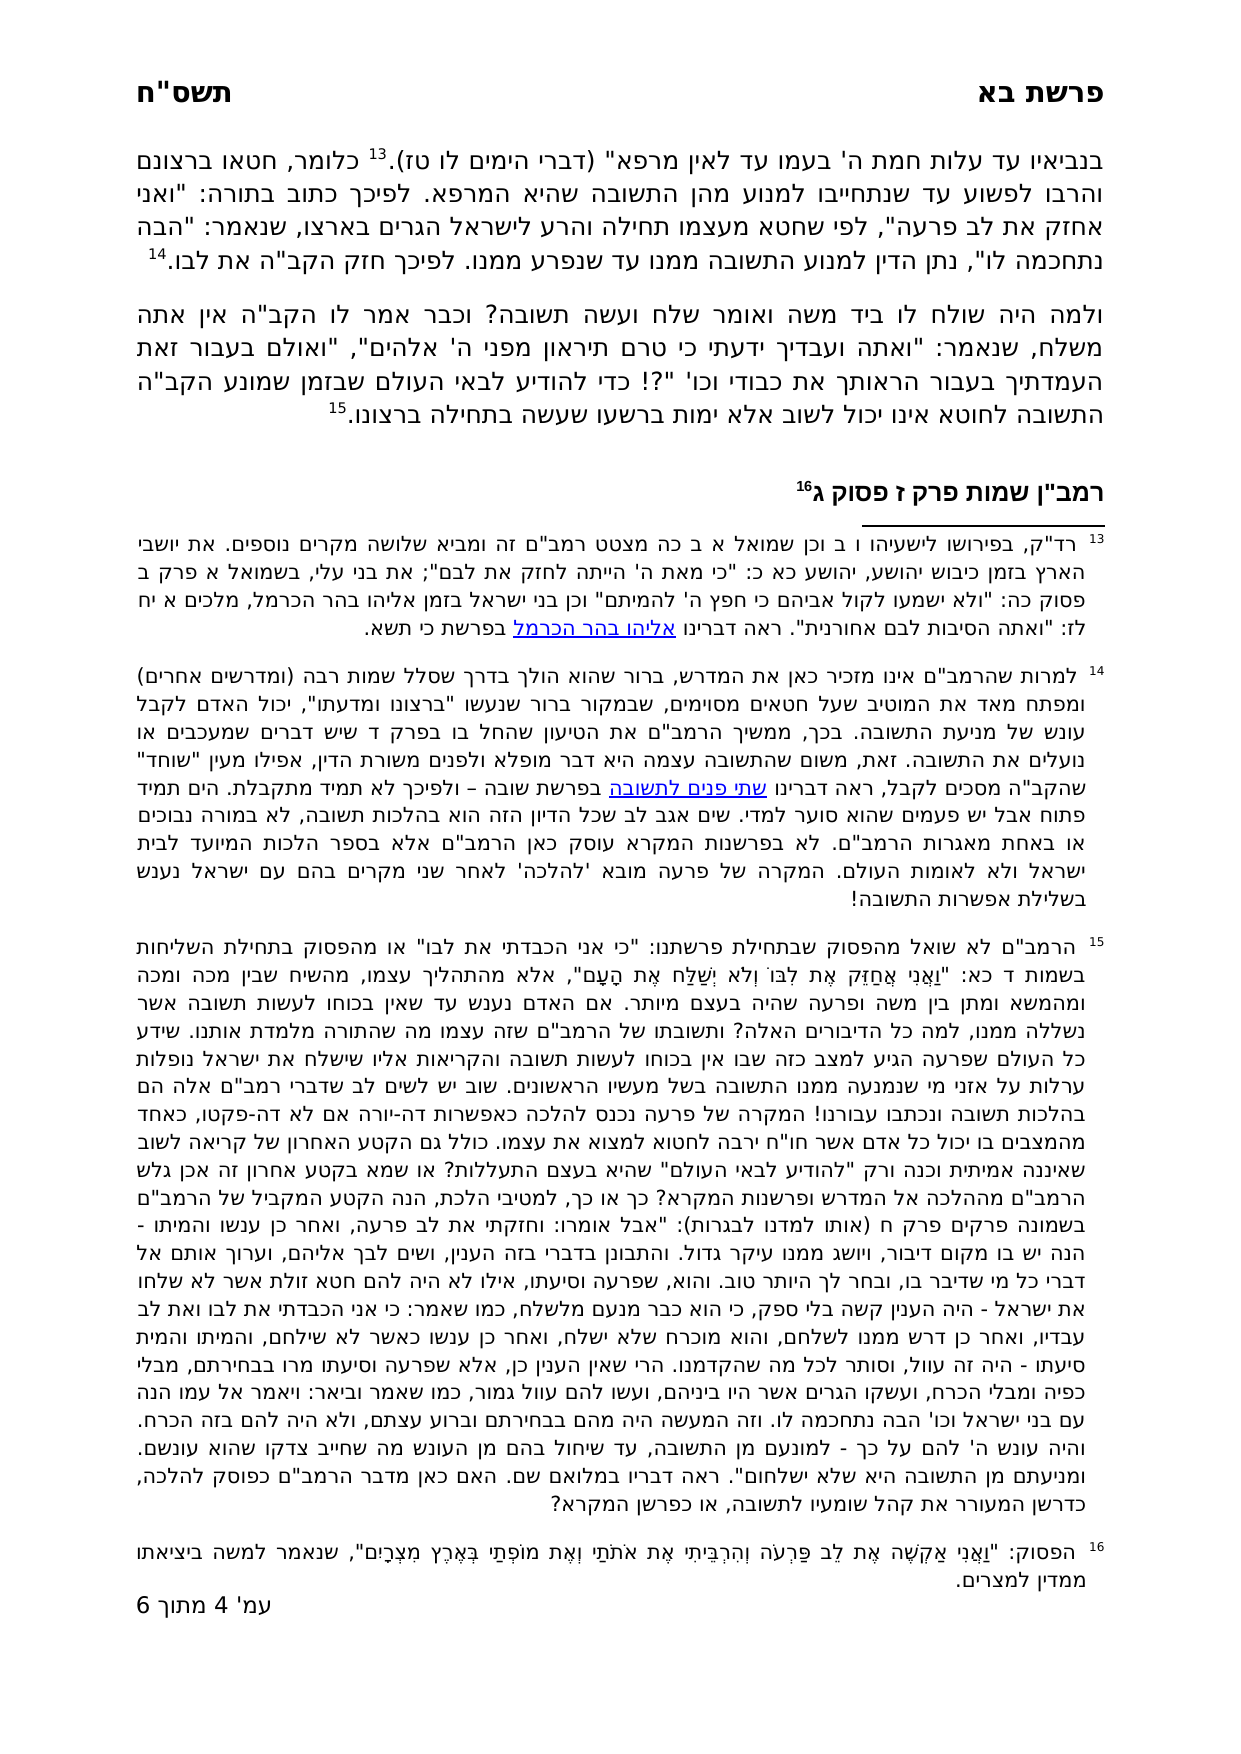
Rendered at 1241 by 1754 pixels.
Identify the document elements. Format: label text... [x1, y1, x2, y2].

text רמב"ן שמות פרק ז פסוק ג [136, 475, 1104, 506]
text ולמה היה שולח לו ביד משה ואומר שלח ועשה תשובה? וכבר אמר לו הקב"ה אין אתה משלח, שנאמר: "ואתה ועבדיך ידעתי כי טרם תיראון מפני ה' אלהים", "ואולם בעבור זאת העמדתיך בעבור הראותך את כבודי וכו' "?! כדי להודיע לבאי העולם שבזמן שמונע הקב"ה התשובה לחוטא אינו יכול לשוב אלא ימות ברשעו שעשה בתחילה ברצונו. [136, 296, 1104, 429]
text ואפשר שיחטא אדם חטא גדול או חטאים רבים עד שיתן הדין לפני דיין האמת. שיהא הפרעון מזה החוטא על חטאים אלו שעשה ברצונו ומדעתו שמונעין ממנו התשובה ואין מניחין לו רשות לשוב מרשעו כדי שימות ויאבד בחטאו שיעשה. הוא שהקב"ה אמר על ידי ישעיהו: "השמן לב העם הזה וגו' ", וכן הוא אומר: "ויהיו מלעיבים במלאכי האלהים ובוזים דבריו ומתעתעים בנביאיו עד עלות חמת ה' בעמו עד לאין מרפא" (דברי הימים לו טז). כלומר, חטאו ברצונם והרבו לפשוע עד שנתחייבו למנוע מהן התשובה שהיא המרפא. לפיכך כתוב בתורה: "ואני אחזק את לב פרעה", לפי שחטא מעצמו תחילה והרע לישראל הגרים בארצו, שנאמר: "הבה נתחכמה לו", נתן הדין למנוע התשובה ממנו עד שנפרע ממנו. לפיכך חזק הקב"ה את לבו. [136, 142, 1104, 275]
